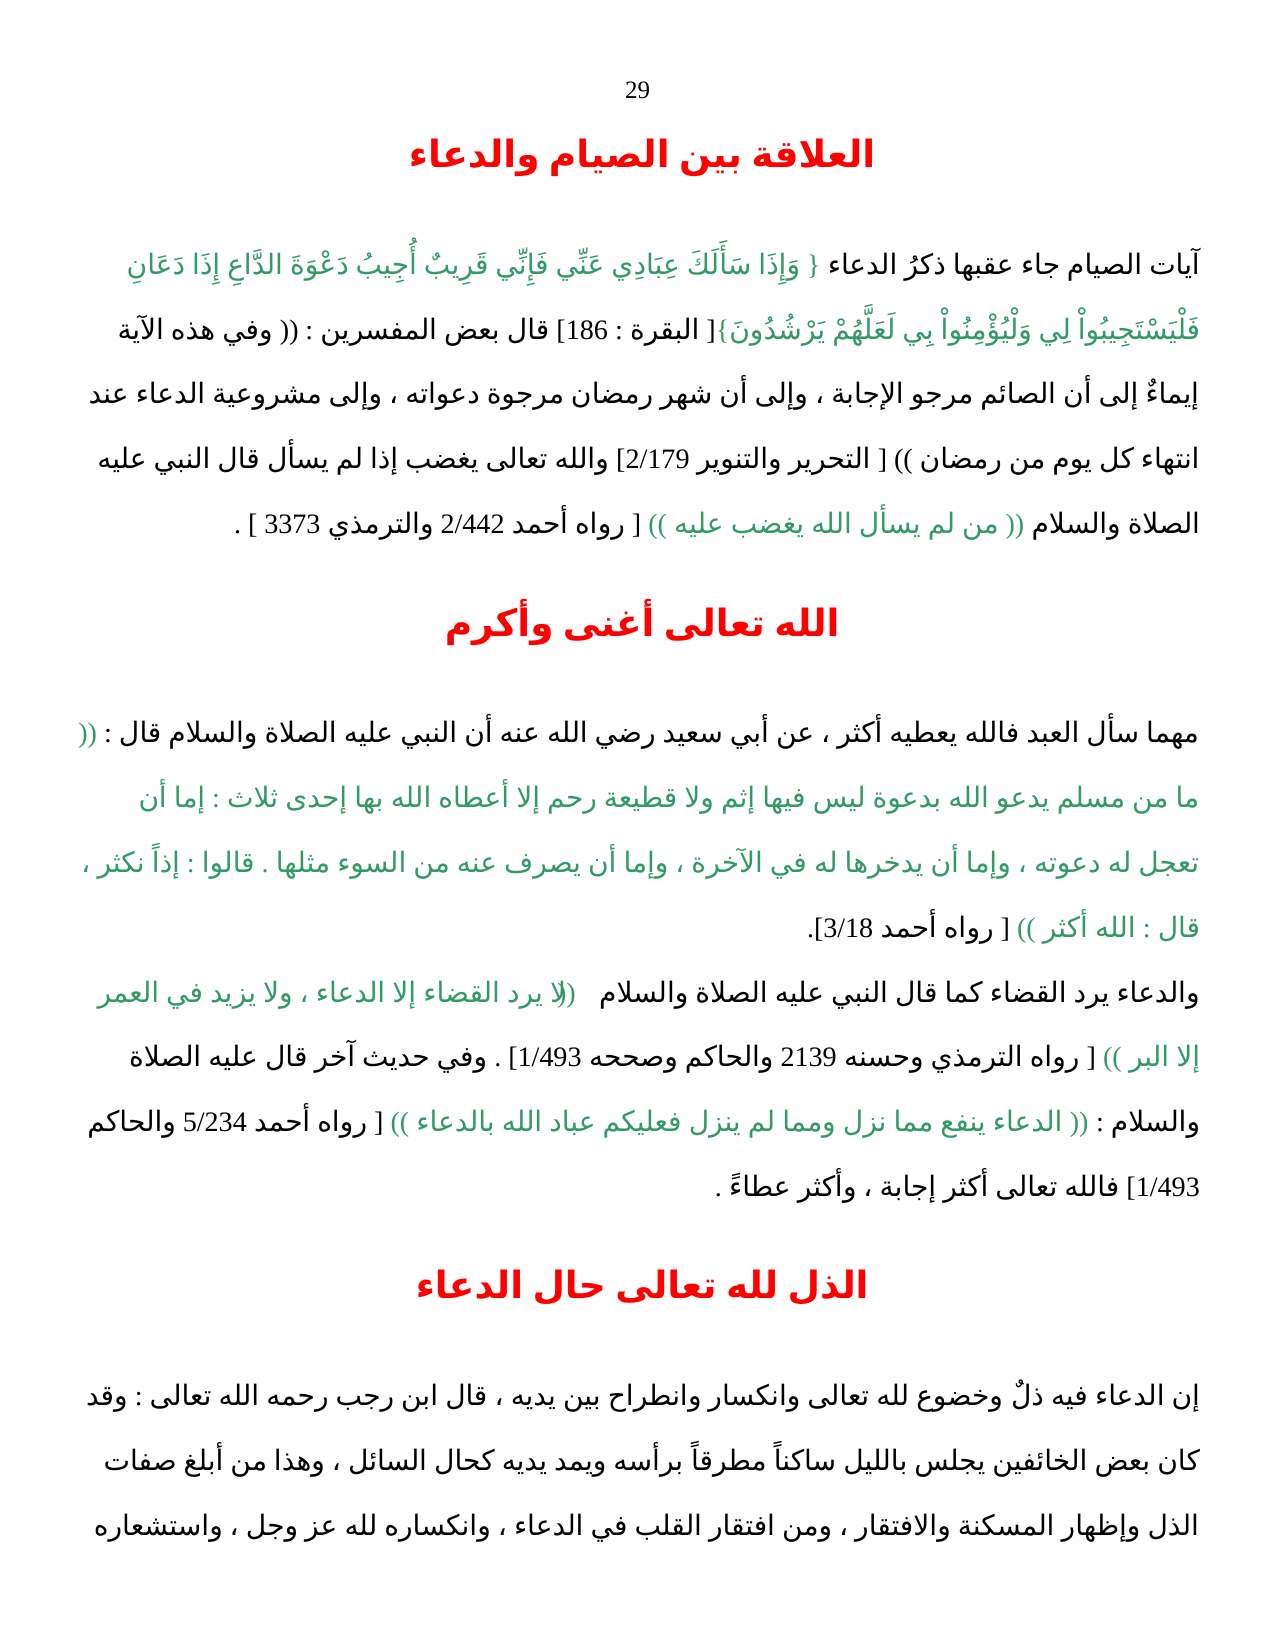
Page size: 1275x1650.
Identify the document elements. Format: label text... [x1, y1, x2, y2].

text الذل لله تعالى حال الدعاء [75, 1264, 1200, 1307]
text آيات الصيام جاء عقبها ذكرُ الدعاء { وَإِذَا سَأَلَكَ عِبَادِي عَنِّي فَإِنِّي قَرِيبٌ أُجِيبُ دَعْوَةَ الدَّاعِ إِذَا دَعَانِ فَلْيَسْتَجِيبُواْ لِي وَلْيُؤْمِنُواْ بِي لَعَلَّهُمْ يَرْشُدُونَ}[ البقرة : 186] قال بعض المفسرين : (( وفي هذه الآية إيماءٌ إلى أن الصائم مرجو الإجابة ، وإلى أن شهر رمضان مرجوة دعواته ، وإلى مشروعية الدعاء عند انتهاء كل يوم من رمضان )) [ التحرير والتنوير 2/179] والله تعالى يغضب إذا لم يسأل قال النبي عليه الصلاة والسلام (( من لم يسأل الله يغضب عليه )) [ رواه أحمد 2/442 والترمذي 3373 ] . [75, 248, 1200, 539]
text مهما سأل العبد فالله يعطيه أكثر ، عن أبي سعيد رضي الله عنه أن النبي عليه الصلاة والسلام قال : (( ما من مسلم يدعو الله بدعوة ليس فيها إثم ولا قطيعة رحم إلا أعطاه الله بها إحدى ثلاث : إما أن تعجل له دعوته ، وإما أن يدخرها له في الآخرة ، وإما أن يصرف عنه من السوء مثلها . قالوا : إذاً نكثر ، قال : الله أكثر )) [ رواه أحمد 3/18]. والدعاء يرد القضاء كما قال النبي عليه الصلاة والسلام (( لا يرد القضاء إلا الدعاء ، ولا يزيد في العمر إلا البر )) [ رواه الترمذي وحسنه 2139 والحاكم وصححه 1/493] . وفي حديث آخر قال عليه الصلاة والسلام : (( الدعاء ينفع مما نزل ومما لم ينزل فعليكم عباد الله بالدعاء )) [ رواه أحمد 5/234 والحاكم 1/493] فالله تعالى أكثر إجابة ، وأكثر عطاءً . [75, 716, 1200, 1202]
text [75, 1379, 1200, 1541]
text الله تعالى أغنى وأكرم [75, 601, 1200, 644]
text العلاقة بين الصيام والدعاء [75, 132, 1200, 176]
